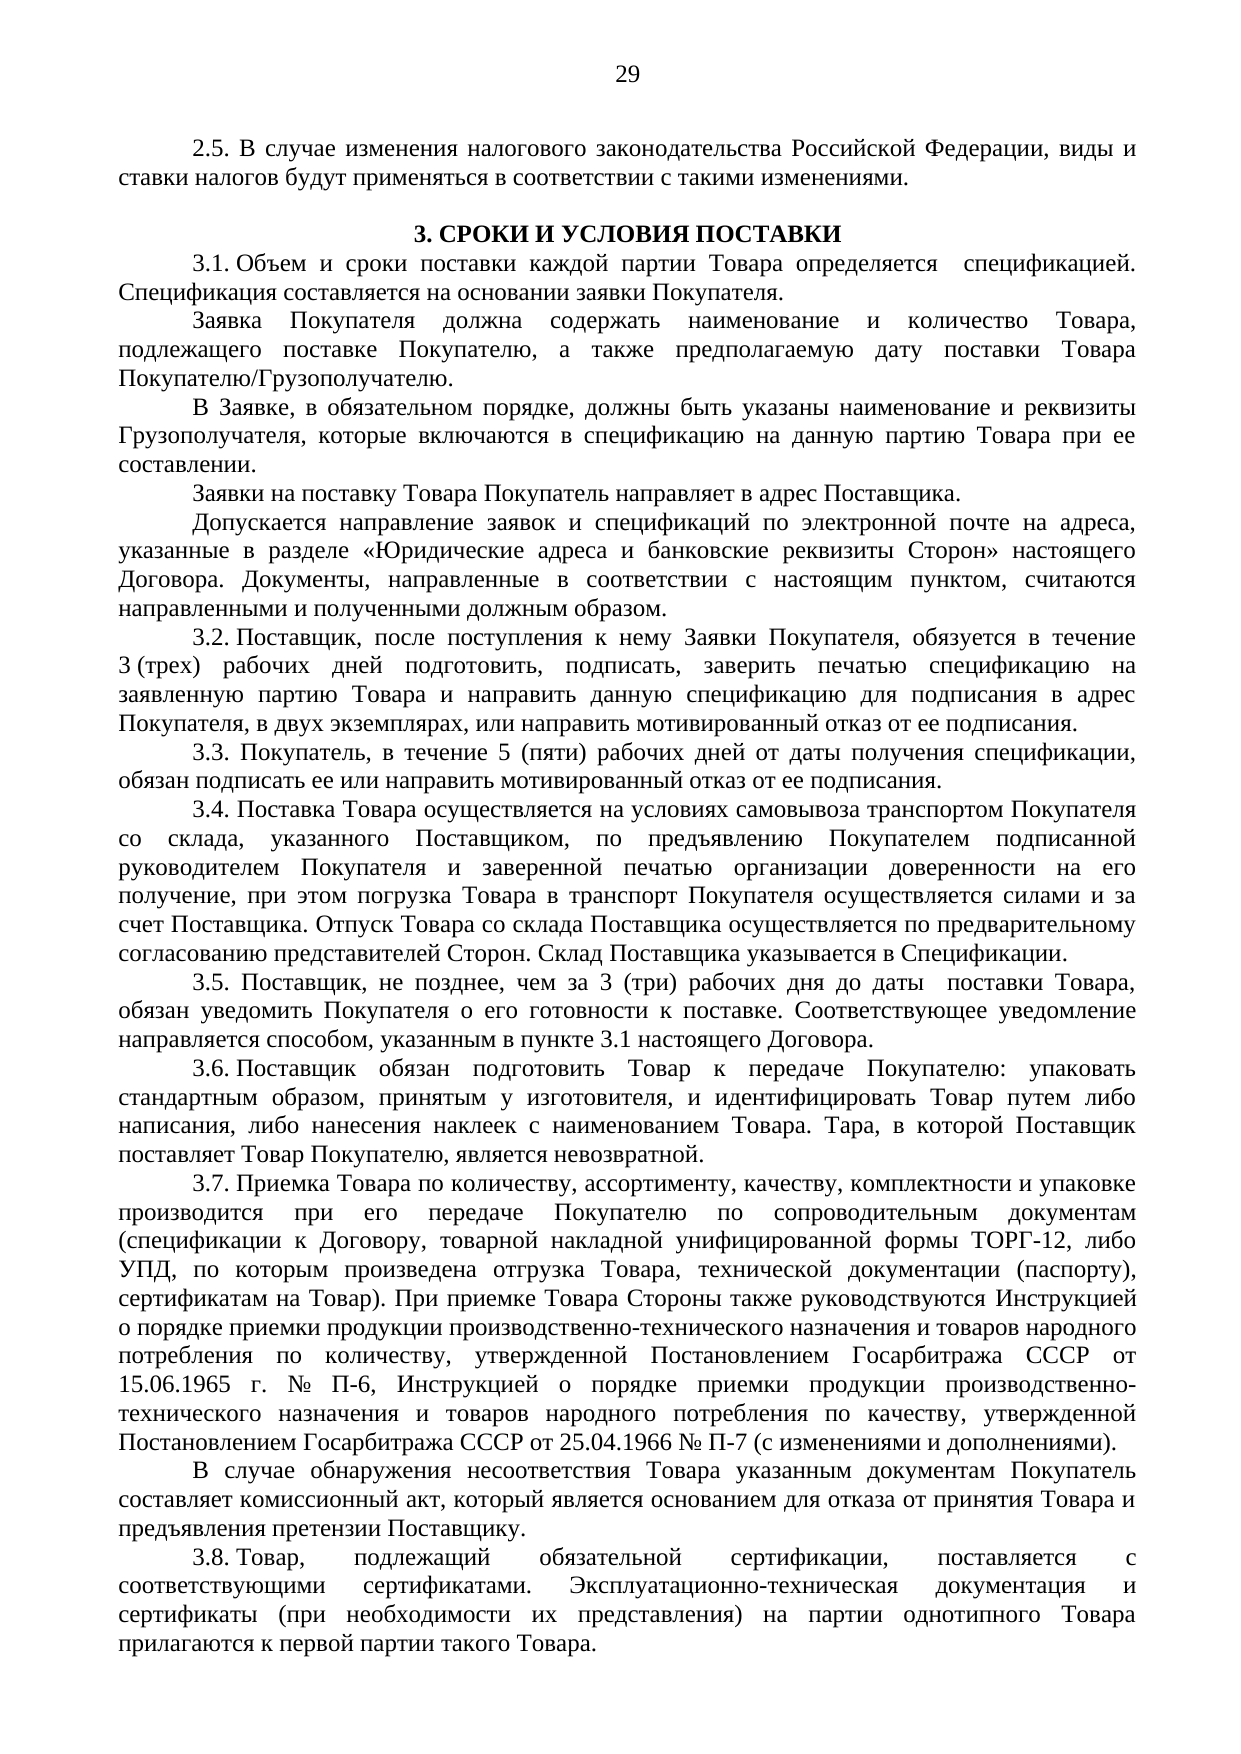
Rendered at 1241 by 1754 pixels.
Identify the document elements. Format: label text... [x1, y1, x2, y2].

text 3.6. Поставщик обязан подготовить Товар к передаче Покупателю: упаковать стандартным образом, принятым у изготовителя, и идентифицировать Товар путем либо написания, либо нанесения наклеек с наименованием Товара. Тара, в которой Поставщик поставляет Товар Покупателю, является невозвратной. [118, 1053, 1137, 1168]
text Заявки на поставку Товара Покупатель направляет в адрес Поставщика. [118, 478, 1137, 507]
text В случае обнаружения несоответствия Товара указанным документам Покупатель составляет комиссионный акт, который является основанием для отказа от принятия Товара и предъявления претензии Поставщику. [118, 1455, 1137, 1542]
text 3.7. Приемка Товара по количеству, ассортименту, качеству, комплектности и упаковке производится при его передаче Покупателю по сопроводительным документам (спецификации к Договору, товарной накладной унифицированной формы ТОРГ-12, либо УПД, по которым произведена отгрузка Товара, технической документации (паспорту), сертификатам на Товар). При приемке Товара Стороны также руководствуются Инструкцией о порядке приемки продукции производственно-технического назначения и товаров народного потребления по количеству, утвержденной Постановлением Госарбитража СССР от 15.06.1965 г. № П-6, Инструкцией о порядке приемки продукции производственно-технического назначения и товаров народного потребления по качеству, утвержденной Постановлением Госарбитража СССР от 25.04.1966 № П-7 (с изменениями и дополнениями). [118, 1168, 1137, 1455]
text В Заявке, в обязательном порядке, должны быть указаны наименование и реквизиты Грузополучателя, которые включаются в спецификацию на данную партию Товара при ее составлении. [118, 392, 1137, 478]
text 3.5. Поставщик, не позднее, чем за 3 (три) рабочих дня до даты поставки Товара, обязан уведомить Покупателя о его готовности к поставке. Соответствующее уведомление направляется способом, указанным в пункте 3.1 настоящего Договора. [118, 967, 1137, 1053]
text 3.1. Объем и сроки поставки каждой партии Товара определяется спецификацией. Спецификация составляется на основании заявки Покупателя. [118, 248, 1137, 305]
text Заявка Покупателя должна содержать наименование и количество Товара, подлежащего поставке Покупателю, а также предполагаемую дату поставки Товара Покупателю/Грузополучателю. [118, 305, 1137, 392]
text 2.5. В случае изменения налогового законодательства Российской Федерации, виды и ставки налогов будут применяться в соответствии с такими изменениями. [118, 133, 1137, 190]
text 3.3. Покупатель, в течение 5 (пяти) рабочих дней от даты получения спецификации, обязан подписать ее или направить мотивированный отказ от ее подписания. [118, 737, 1137, 794]
text 3.8. Товар, подлежащий обязательной сертификации, поставляется с соответствующими сертификатами. Эксплуатационно-техническая документация и сертификаты (при необходимости их представления) на партии однотипного Товара прилагаются к первой партии такого Товара. [118, 1542, 1137, 1657]
text 3.4. Поставка Товара осуществляется на условиях самовывоза транспортом Покупателя со склада, указанного Поставщиком, по предъявлению Покупателем подписанной руководителем Покупателя и заверенной печатью организации доверенности на его получение, при этом погрузка Товара в транспорт Покупателя осуществляется силами и за счет Поставщика. Отпуск Товара со склада Поставщика осуществляется по предварительному согласованию представителей Сторон. Склад Поставщика указывается в Спецификации. [118, 794, 1137, 967]
text Допускается направление заявок и спецификаций по электронной почте на адреса, указанные в разделе «Юридические адреса и банковские реквизиты Сторон» настоящего Договора. Документы, направленные в соответствии с настоящим пунктом, считаются направленными и полученными должным образом. [118, 507, 1137, 622]
text 3.2. Поставщик, после поступления к нему Заявки Покупателя, обязуется в течение 3 (трех) рабочих дней подготовить, подписать, заверить печатью спецификацию на заявленную партию Товара и направить данную спецификацию для подписания в адрес Покупателя, в двух экземплярах, или направить мотивированный отказ от ее подписания. [118, 622, 1137, 737]
text 3. СРОКИ И УСЛОВИЯ ПОСТАВКИ [118, 219, 1137, 248]
